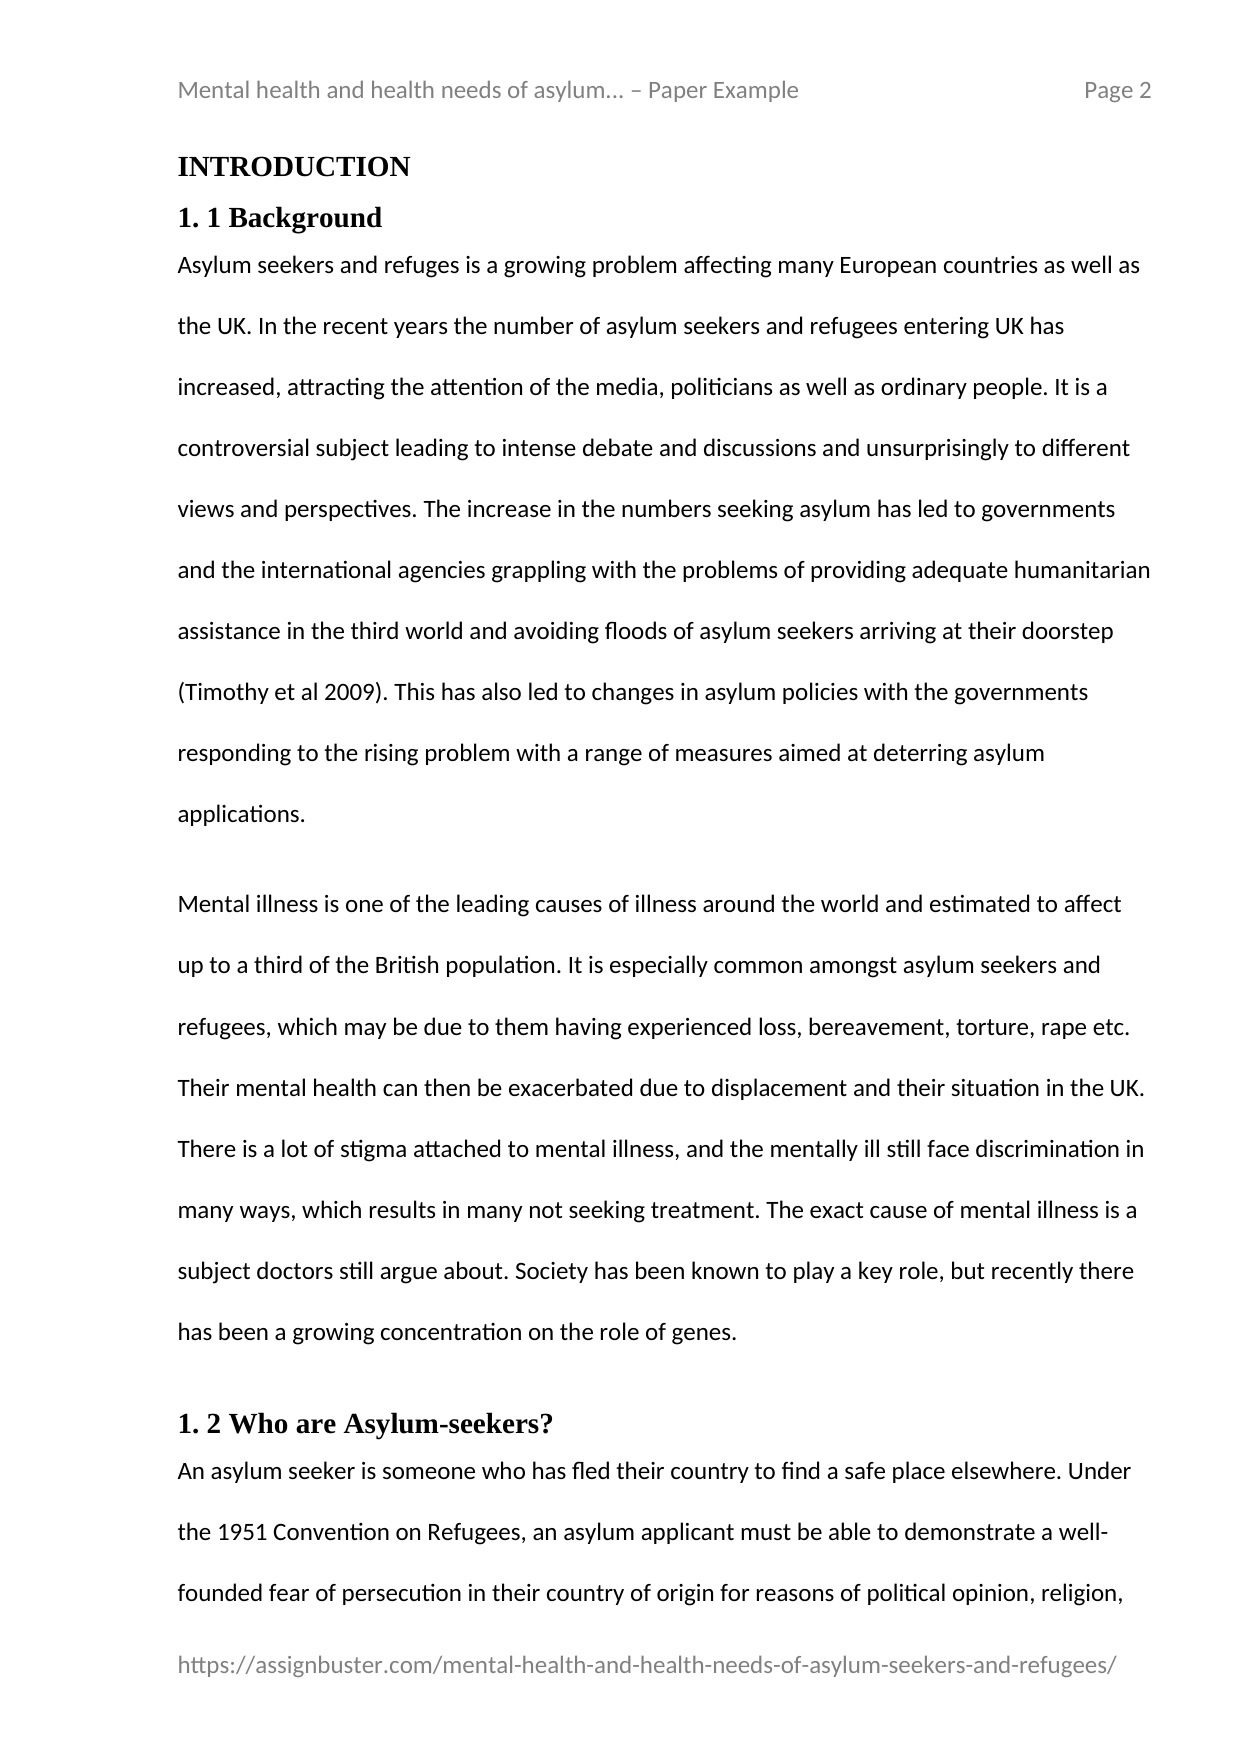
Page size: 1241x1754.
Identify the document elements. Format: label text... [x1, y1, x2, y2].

text Mental illness is one of the leading causes of illness around the world and estimated to affect up to a third of the British population. It is especially common amongst asylum seekers and refugees, which may be due to them having experienced loss, bereavement, torture, rape etc. Their mental health can then be exacerbated due to displacement and their situation in the UK. There is a lot of stigma attached to mental illness, and the mentally ill still face discrimination in many ways, which results in many not seeking treatment. The exact cause of mental illness is a subject doctors still argue about. Society has been known to play a key role, but recently there has been a growing concentration on the role of genes. [177, 889, 1152, 1346]
text Asylum seekers and refuges is a growing problem affecting many European countries as well as the UK. In the recent years the number of asylum seekers and refugees entering UK has increased, attracting the attention of the media, politicians as well as ordinary people. It is a controversial subject leading to intense debate and discussions and unsurprisingly to different views and perspectives. The increase in the numbers seeking asylum has led to governments and the international agencies grappling with the problems of providing adequate humanitarian assistance in the third world and avoiding floods of asylum seekers arriving at their doorstep (Timothy et al 2009). This has also led to changes in asylum policies with the governments responding to the rising problem with a range of measures aimed at deterring asylum applications. [177, 249, 1152, 829]
subtitle INTRODUCTION [177, 149, 1152, 183]
subtitle 1. 1 Background [177, 200, 1152, 234]
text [177, 1455, 1152, 1608]
subtitle 1. 2 Who are Asylum-seekers? [177, 1406, 1152, 1440]
